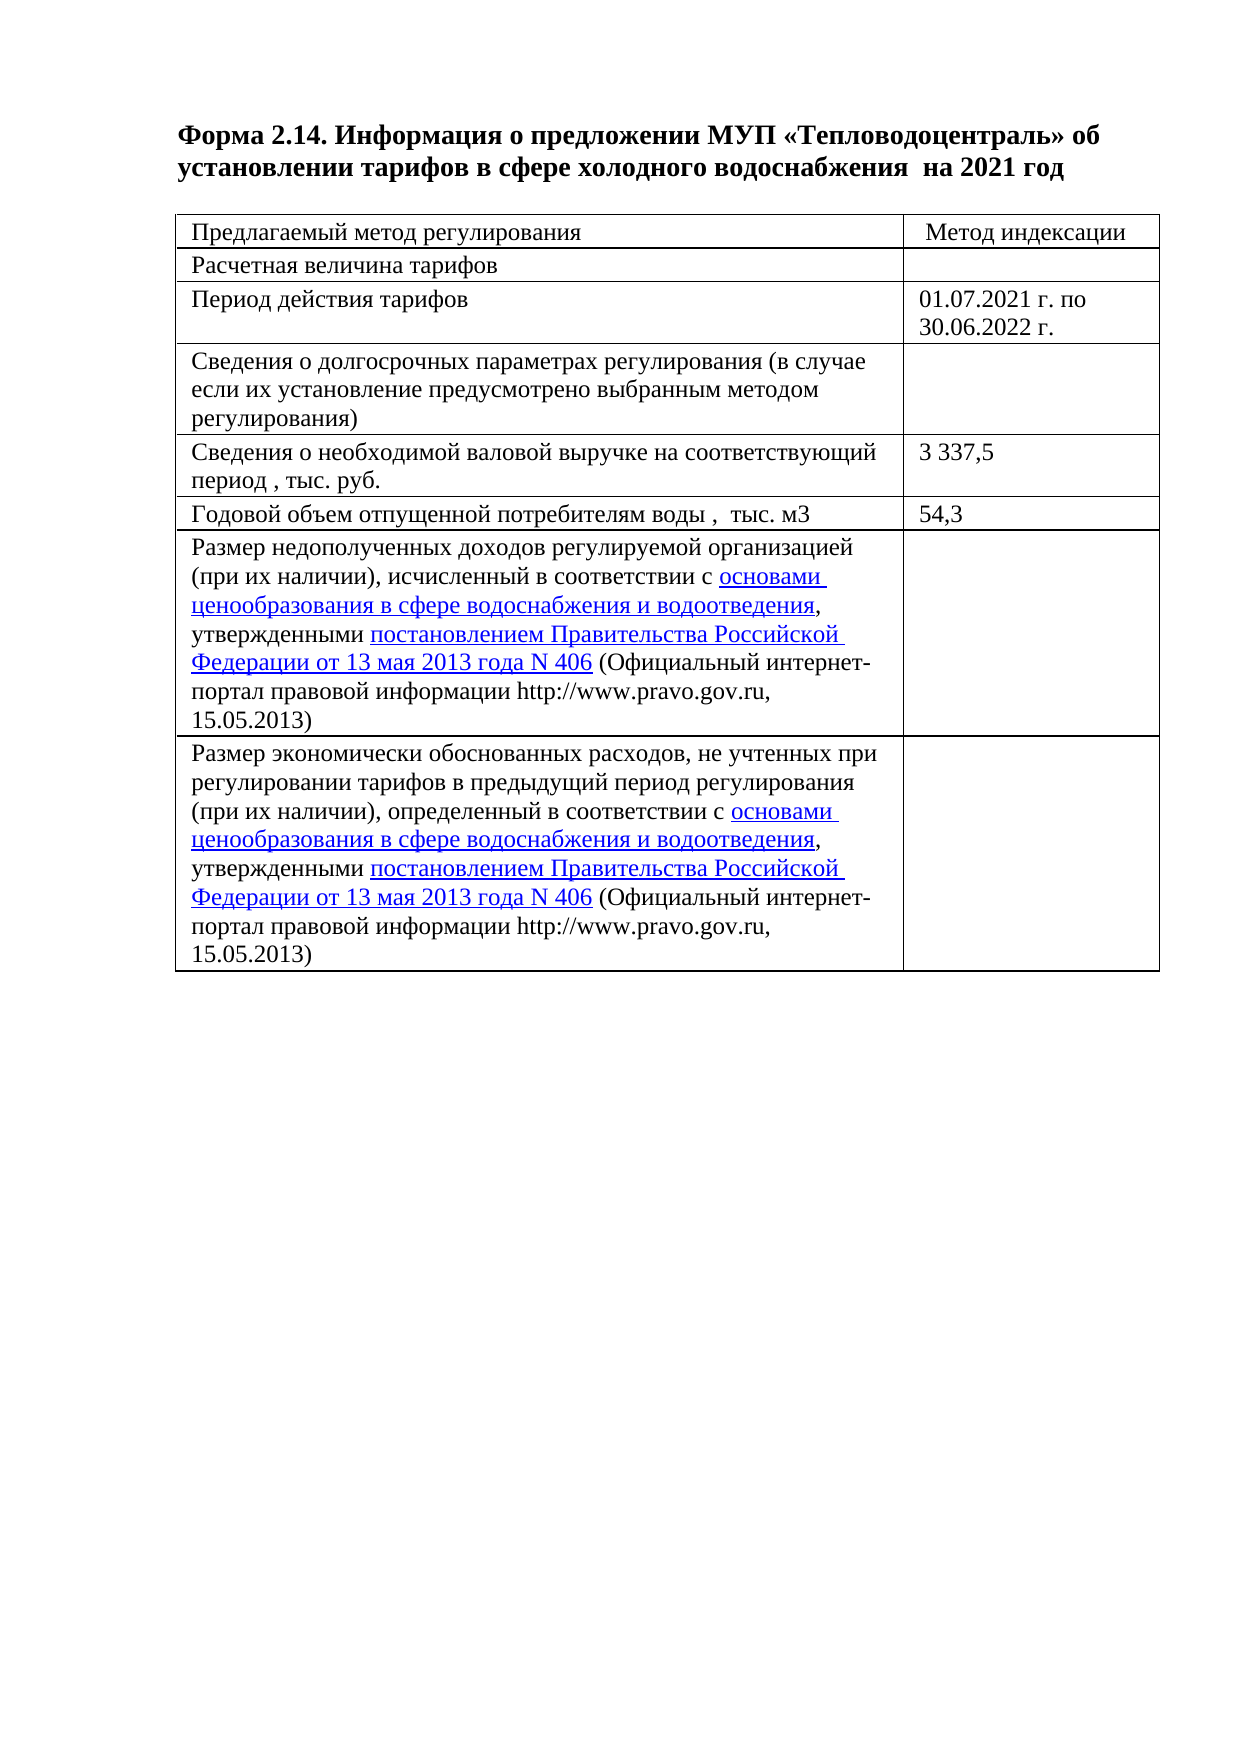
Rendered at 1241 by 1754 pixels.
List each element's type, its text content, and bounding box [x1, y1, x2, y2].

table_cell Сведения о долгосрочных параметрах регулирования (в случае если их установление предусмотрено выбранным методом регулирования) [176, 344, 903, 434]
table_cell 54,3 [904, 497, 1159, 529]
text Форма 2.14. Информация о предложении МУП «Тепловодоцентраль» об установлении тарифов в сфере холодного водоснабжения на 2021 год [177, 118, 1152, 183]
table_cell Сведения о необходимой валовой выручке на соответствующий период , тыс. руб. [176, 435, 903, 496]
table_cell [904, 344, 1159, 434]
table_cell Размер недополученных доходов регулируемой организацией (при их наличии), исчисленный в соответствии с основами ценообразования в сфере водоснабжения и водоотведения, утвержденными постановлением Правительства Российской Федерации от 13 мая 2013 года N 406 (Официальный интернет-портал правовой информации http://www.pravo.gov.ru, 15.05.2013) [176, 530, 903, 735]
table_cell [904, 249, 1159, 281]
table_cell Размер экономически обоснованных расходов, не учтенных при регулировании тарифов в предыдущий период регулирования (при их наличии), определенный в соответствии с основами ценообразования в сфере водоснабжения и водоотведения, утвержденными постановлением Правительства Российской Федерации от 13 мая 2013 года N 406 (Официальный интернет-портал правовой информации http://www.pravo.gov.ru, 15.05.2013) [176, 736, 903, 970]
table_cell [904, 737, 1159, 970]
table_cell Период действия тарифов [176, 282, 903, 343]
table_cell 3 337,5 [904, 435, 1159, 496]
table_cell Предлагаемый метод регулирования [176, 215, 903, 247]
table_cell 01.07.2021 г. по 30.06.2022 г. [904, 282, 1159, 343]
table_cell Расчетная величина тарифов [176, 248, 903, 281]
table_cell Метод индексации [904, 215, 1159, 247]
table_cell Годовой объем отпущенной потребителям воды , тыс. м3 [176, 497, 903, 529]
table_cell [904, 531, 1159, 735]
